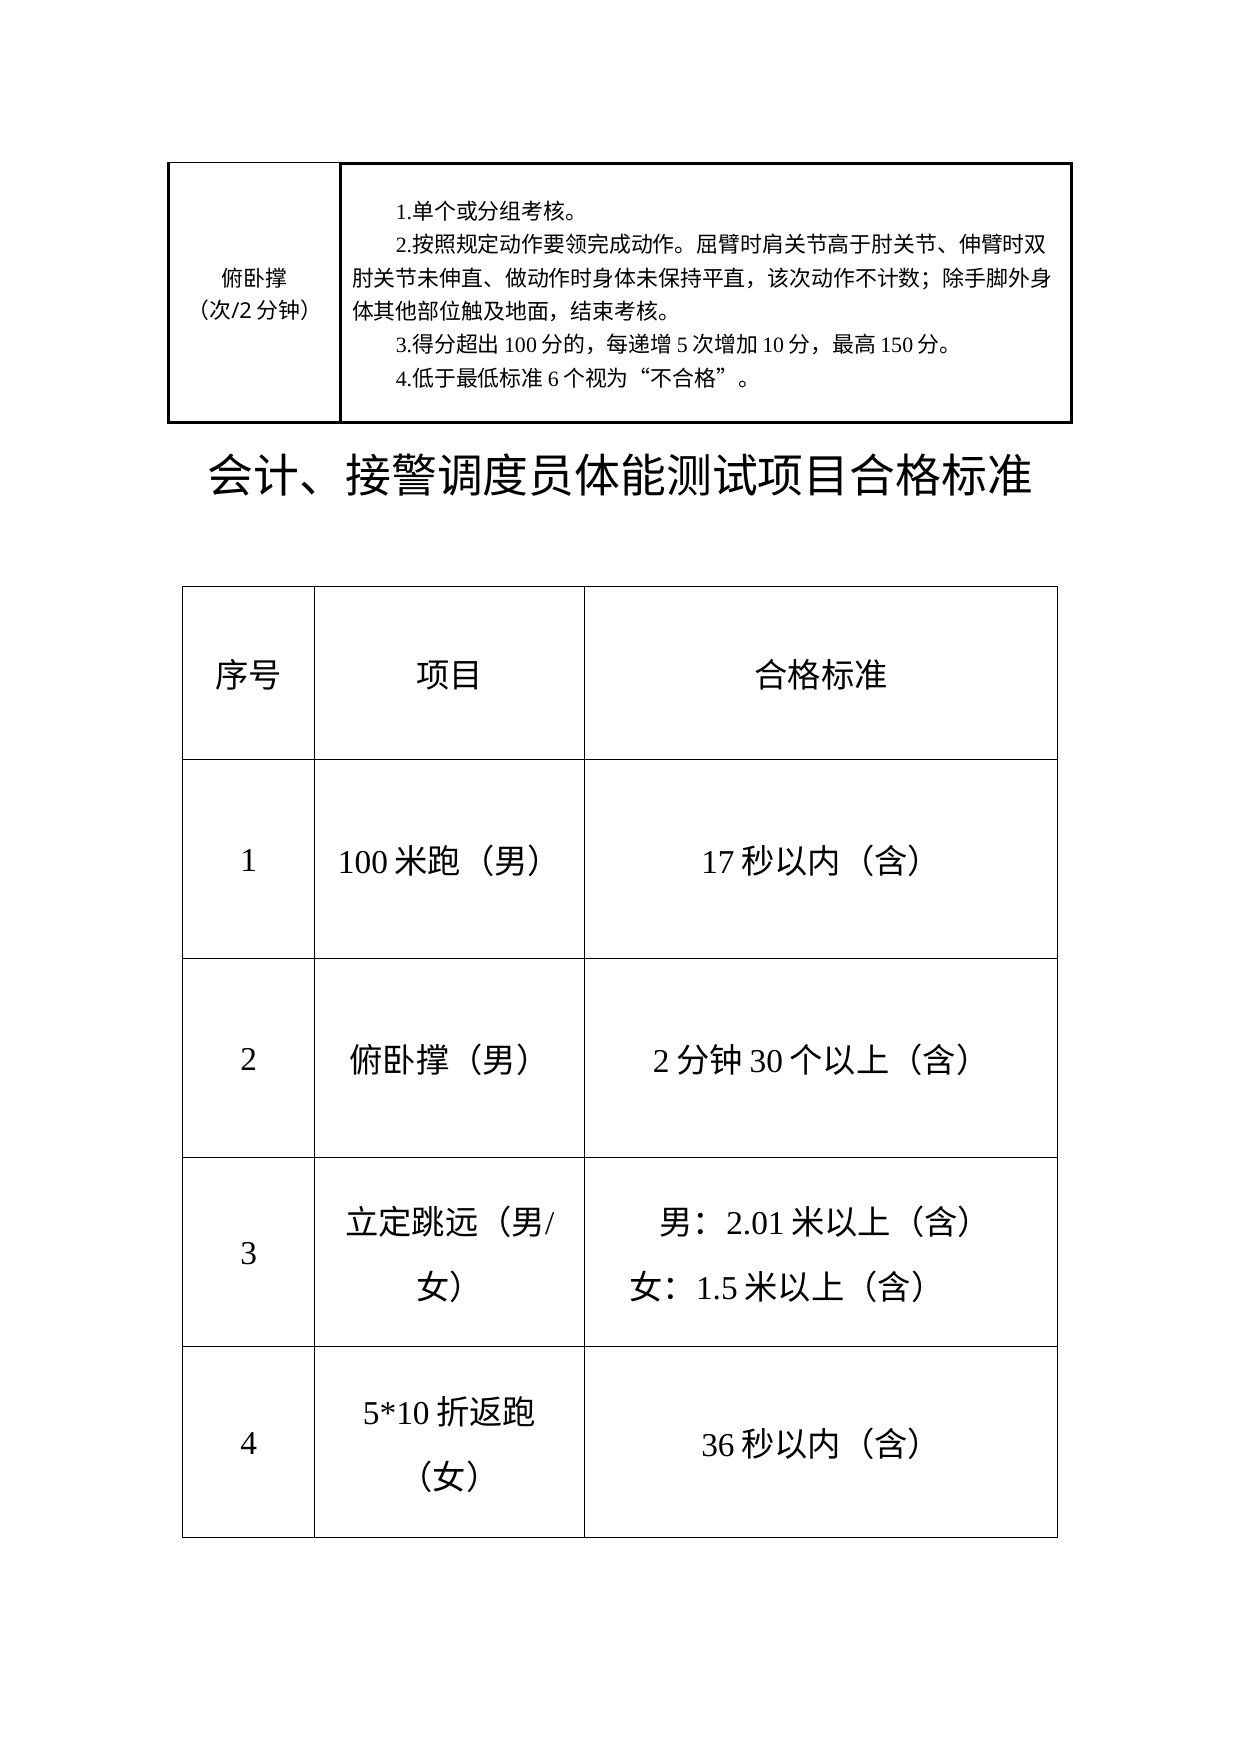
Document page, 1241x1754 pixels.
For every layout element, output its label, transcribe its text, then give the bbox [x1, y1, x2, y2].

table_cell 2分钟30个以上（含） [585, 959, 1057, 1157]
text 会计、接警调度员体能测试项目合格标准 [187, 424, 1053, 521]
table_cell 36秒以内（含） [585, 1347, 1057, 1537]
table_header 合格标准 [585, 587, 1057, 759]
table_cell 3 [183, 1158, 314, 1346]
table_cell 17秒以内（含） [585, 760, 1057, 958]
table_cell 1.单个或分组考核。 2.按照规定动作要领完成动作。屈臂时肩关节高于肘关节、伸臂时双肘关节未伸直、做动作时身体未保持平直，该次动作不计数；除手脚外身体其他部位触及地面，结束考核。 3.得分超出100分的，每递增5次增加10分，最高150分。 4.低于最低标准6个视为“不合格”。 [342, 165, 1070, 421]
table_header 项目 [315, 587, 584, 759]
table_cell 4 [183, 1347, 314, 1537]
table_header 序号 [183, 587, 314, 759]
table_cell 立定跳远（男/女） [315, 1158, 584, 1346]
table_cell 5*10折返跑（女） [315, 1347, 584, 1537]
table_cell 2 [183, 959, 314, 1157]
table_cell 俯卧撑（男） [315, 959, 584, 1157]
table_cell 100米跑（男） [315, 760, 584, 958]
table_cell 男：2.01米以上（含） 女：1.5米以上（含） [585, 1158, 1057, 1346]
table_cell 1 [183, 760, 314, 958]
table_cell 俯卧撑 （次/2分钟） [170, 163, 339, 421]
